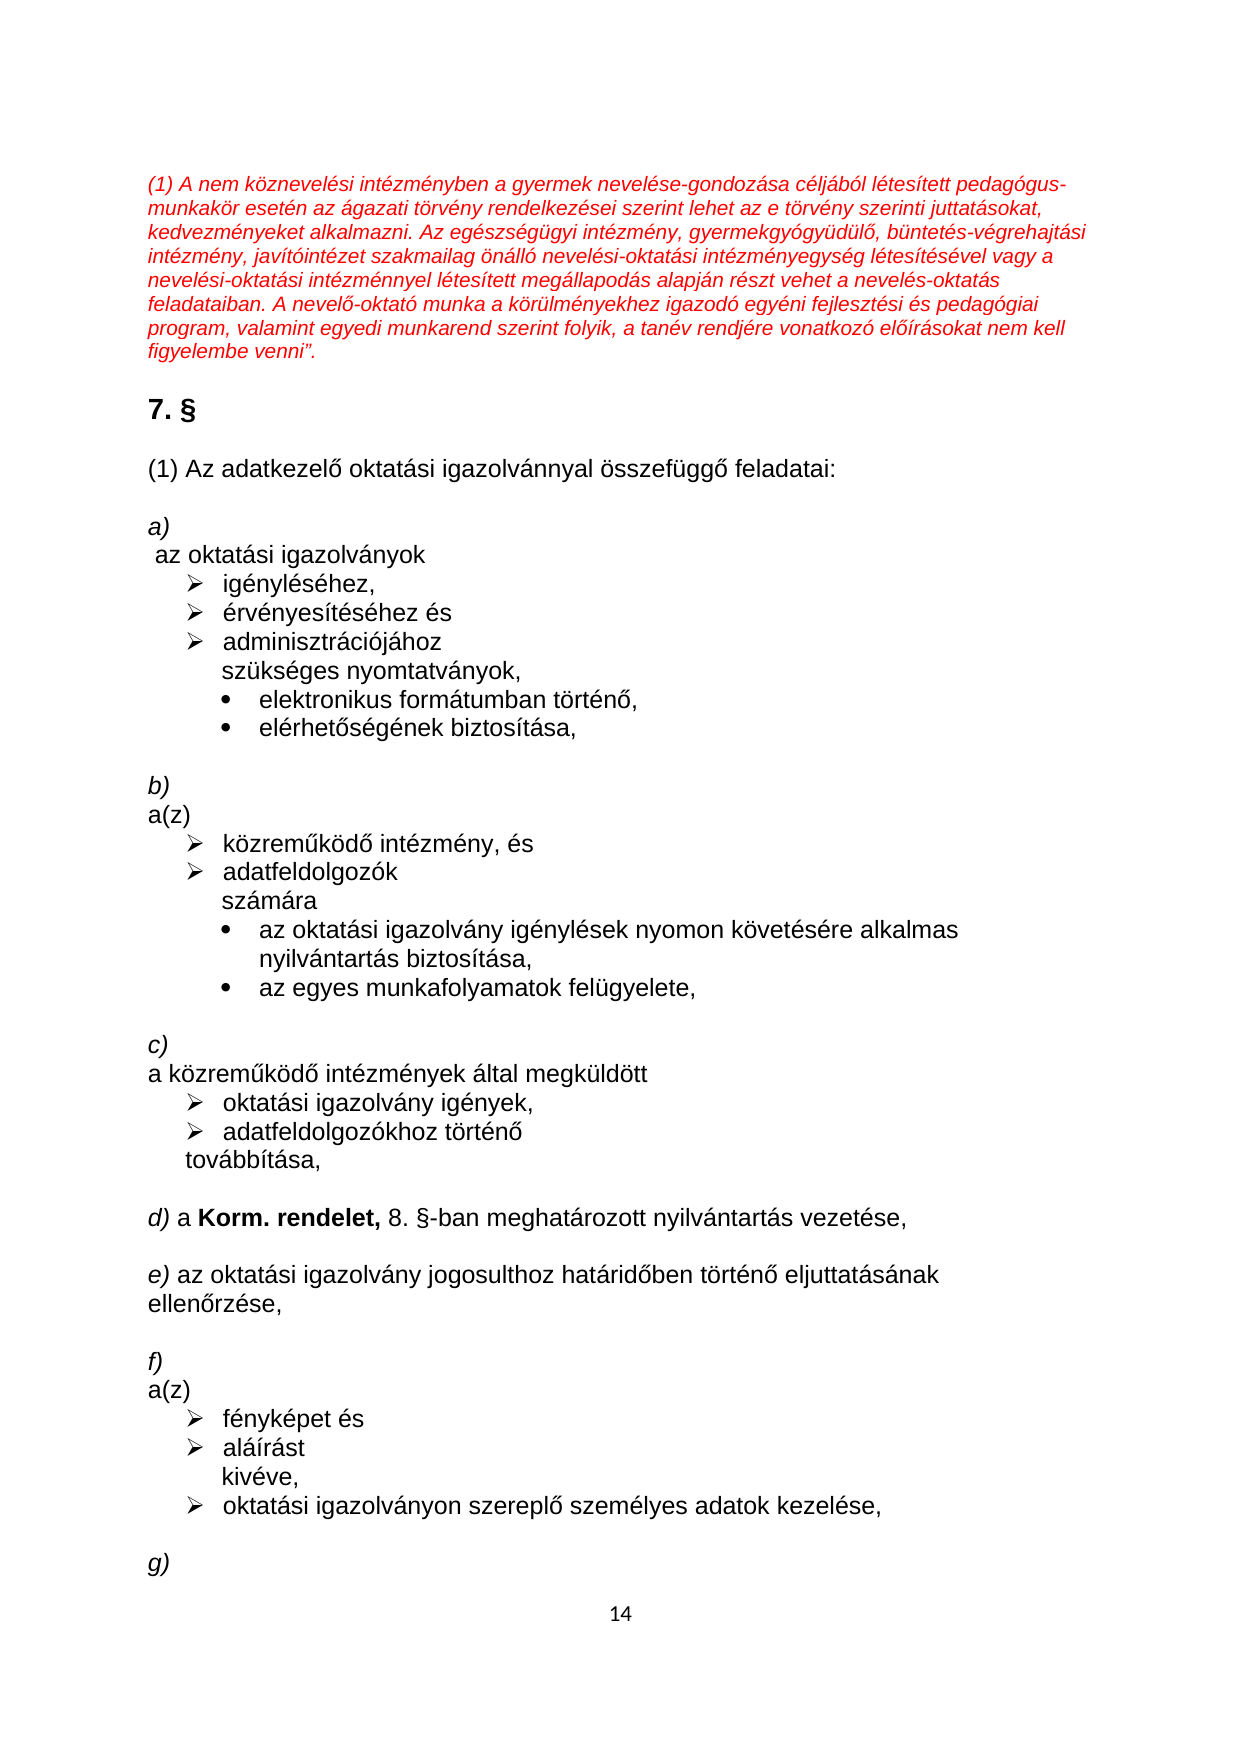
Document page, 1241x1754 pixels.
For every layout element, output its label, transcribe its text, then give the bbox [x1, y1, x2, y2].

list aláírást [185, 1433, 1075, 1462]
text a) [148, 512, 1075, 541]
text szükséges nyomtatványok, [148, 656, 1075, 684]
list közreműködő intézmény, és [185, 828, 1075, 857]
list érvényesítéséhez és [185, 598, 1075, 627]
list adatfeldolgozókhoz történő [185, 1117, 1075, 1145]
text (1) Az adatkezelő oktatási igazolvánnyal összefüggő feladatai: [148, 454, 1075, 483]
text f) [148, 1347, 1075, 1375]
text g) [148, 1548, 1075, 1577]
text 7. § [148, 392, 1075, 426]
text kivéve, [148, 1462, 1075, 1491]
text d) a Korm. rendelet, 8. §-ban meghatározott nyilvántartás vezetése, [148, 1203, 1075, 1232]
text (1) A nem köznevelési intézményben a gyermek nevelése-gondozása céljából létesített pedagógus-munkakör esetén az ágazati törvény rendelkezései szerint lehet az e törvény szerinti juttatásokat, kedvezményeket alkalmazni. Az egészségügyi intézmény, gyermekgyógyüdülő, büntetés-végrehajtási intézmény, javítóintézet szakmailag önálló nevelési-oktatási intézményegység létesítésével vagy a nevelési-oktatási intézménnyel létesített megállapodás alapján részt vehet a nevelés-oktatás feladataiban. A nevelő-oktató munka a körülményekhez igazodó egyéni fejlesztési és pedagógiai program, valamint egyedi munkarend szerint folyik, a tanév rendjére vonatkozó előírásokat nem kell figyelembe venni”. [148, 172, 1093, 363]
list igényléséhez, [185, 569, 1075, 598]
list fényképet és [185, 1404, 1075, 1433]
text a(z) [148, 800, 1075, 828]
text e) az oktatási igazolvány jogosulthoz határidőben történő eljuttatásának ellenőrzése, [148, 1260, 1075, 1318]
text továbbítása, [185, 1145, 1075, 1174]
list az egyes munkafolyamatok felügyelete, [221, 973, 1075, 1001]
list oktatási igazolványon szereplő személyes adatok kezelése, [185, 1491, 1075, 1519]
list elektronikus formátumban történő, [221, 684, 1075, 713]
text a közreműködő intézmények által megküldött [148, 1059, 1075, 1088]
list adatfeldolgozók [185, 857, 1075, 886]
text számára [148, 886, 1075, 915]
list oktatási igazolvány igények, [185, 1088, 1075, 1117]
list az oktatási igazolvány igénylések nyomon követésére alkalmas nyilvántartás biztosítása, [221, 915, 1075, 973]
list adminisztrációjához [185, 627, 1075, 656]
text b) [148, 771, 1075, 800]
text az oktatási igazolványok [148, 541, 1075, 569]
list elérhetőségének biztosítása, [221, 713, 1075, 742]
text c) [148, 1030, 1075, 1059]
text a(z) [148, 1375, 1075, 1404]
